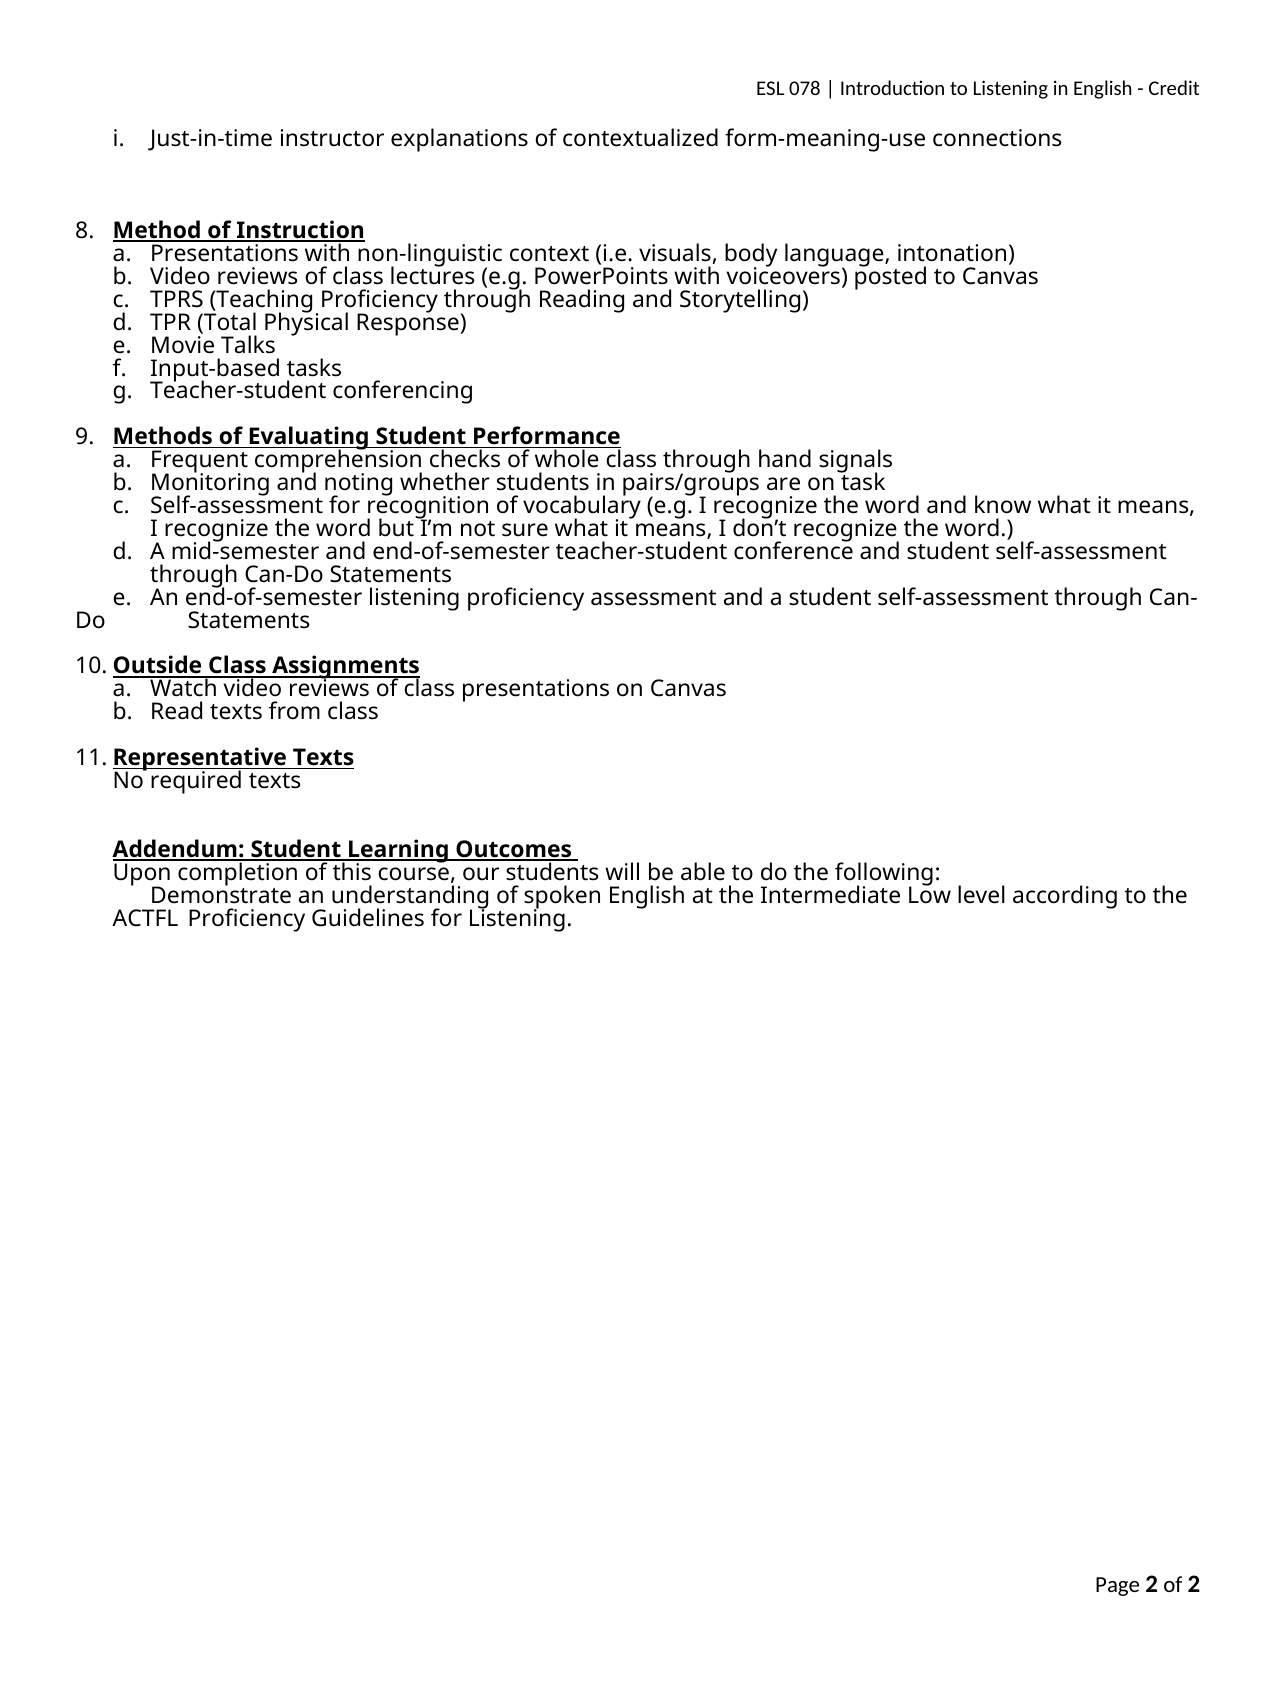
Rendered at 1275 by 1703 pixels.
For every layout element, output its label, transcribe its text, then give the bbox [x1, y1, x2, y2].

text c. Self-assessment for recognition of vocabulary (e.g. I recognize the word and know what it means, I recognize the word but I’m not sure what it means, I don’t recognize the word.) [75, 495, 1200, 541]
text 11. Representative Texts [75, 747, 1200, 770]
text b. Video reviews of class lectures (e.g. PowerPoints with voiceovers) posted to Canvas [75, 266, 1200, 289]
text f. Input-based tasks [75, 358, 1200, 381]
text a. Presentations with non-linguistic context (i.e. visuals, body language, intonation) [75, 243, 1200, 266]
text a. Frequent comprehension checks of whole class through hand signals [75, 449, 1200, 472]
text d. TPR (Total Physical Response) [75, 312, 1200, 335]
text i. Just-in-time instructor explanations of contextualized form-meaning-use connections [75, 128, 1200, 151]
text a. Watch video reviews of class presentations on Canvas [75, 678, 1200, 701]
text Demonstrate an understanding of spoken English at the Intermediate Low level according to the ACTFL Proficiency Guidelines for Listening. [112, 885, 1200, 931]
text 8. Method of Instruction [75, 220, 1200, 243]
text 10. Outside Class Assignments [75, 656, 1200, 678]
text c. TPRS (Teaching Proficiency through Reading and Storytelling) [75, 289, 1200, 312]
text 9. Methods of Evaluating Student Performance [75, 426, 1200, 449]
text No required texts [75, 770, 1200, 793]
text g. Teacher-student conferencing [75, 381, 1200, 403]
text e. Movie Talks [75, 335, 1200, 358]
text b. Monitoring and noting whether students in pairs/groups are on task [75, 472, 1200, 495]
text Upon completion of this course, our students will be able to do the following: [75, 862, 1200, 885]
text b. Read texts from class [75, 701, 1200, 724]
text Addendum: Student Learning Outcomes [75, 839, 1200, 862]
text e. An end-of-semester listening proficiency assessment and a student self-assessment through Can-Do Statements [75, 587, 1200, 633]
text d. A mid-semester and end-of-semester teacher-student conference and student self-assessment through Can-Do Statements [75, 541, 1200, 587]
